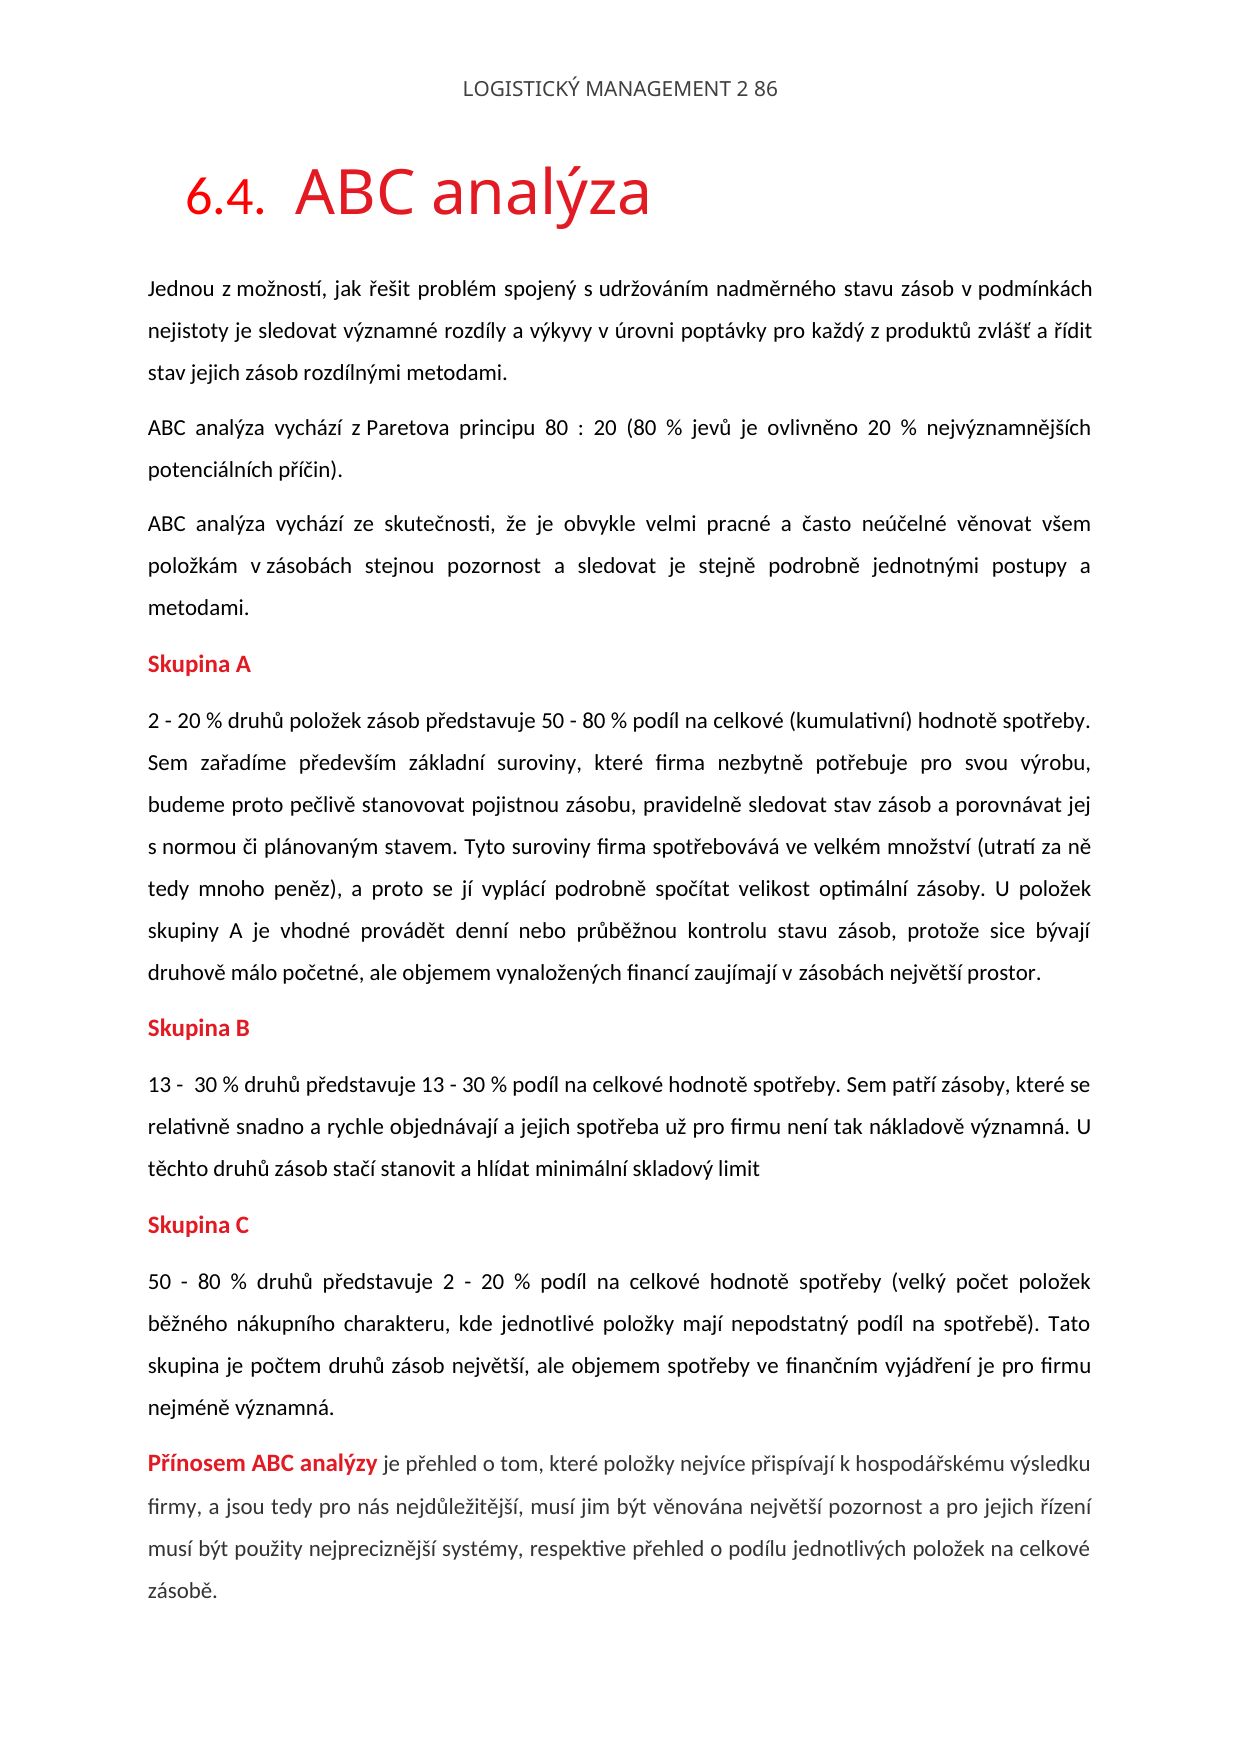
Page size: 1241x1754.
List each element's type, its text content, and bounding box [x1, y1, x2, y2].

text ABC analýza vychází z Paretova principu 80 : 20 (80 % jevů je ovlivněno 20 % nejvýznamnějších potenciálních příčin). [148, 413, 1093, 483]
text Skupina A [148, 648, 1093, 678]
text Skupina B [148, 1012, 1093, 1043]
text 2 - 20 % druhů položek zásob představuje 50 - 80 % podíl na celkové (kumulativní) hodnotě spotřeby. Sem zařadíme především základní suroviny, které firma nezbytně potřebuje pro svou výrobu, budeme proto pečlivě stanovovat pojistnou zásobu, pravidelně sledovat stav zásob a porovnávat jej s normou či plánovaným stavem. Tyto suroviny firma spotřebovává ve velkém množství (utratí za ně tedy mnoho peněz), a proto se jí vyplácí podrobně spočítat velikost optimální zásoby. U položek skupiny A je vhodné provádět denní nebo průběžnou kontrolu stavu zásob, protože sice bývají druhově málo početné, ale objemem vynaložených financí zaujímají v zásobách největší prostor. [148, 706, 1093, 986]
text Jednou z možností, jak řešit problém spojený s udržováním nadměrného stavu zásob v podmínkách nejistoty je sledovat významné rozdíly a výkyvy v úrovni poptávky pro každý z produktů zvlášť a řídit stav jejich zásob rozdílnými metodami. [148, 274, 1093, 386]
text 50 - 80 % druhů představuje 2 - 20 % podíl na celkové hodnotě spotřeby (velký počet položek běžného nákupního charakteru, kde jednotlivé položky mají nepodstatný podíl na spotřebě). Tato skupina je počtem druhů zásob největší, ale objemem spotřeby ve finančním vyjádření je pro firmu nejméně významná. [148, 1267, 1093, 1421]
text ABC analýza vychází ze skutečnosti, že je obvykle velmi pracné a často neúčelné věnovat všem položkám v zásobách stejnou pozornost a sledovat je stejně podrobně jednotnými postupy a metodami. [148, 509, 1093, 621]
text Přínosem ABC analýzy je přehled o tom, které položky nejvíce přispívají k hospodářskému výsledku firmy, a jsou tedy pro nás nejdůležitější, musí jim být věnována největší pozornost a pro jejich řízení musí být použity nejpreciznější systémy, respektive přehled o podílu jednotlivých položek na celkové zásobě. [148, 1448, 1093, 1604]
text 13 - 30 % druhů představuje 13 - 30 % podíl na celkové hodnotě spotřeby. Sem patří zásoby, které se relativně snadno a rychle objednávají a jejich spotřeba už pro firmu není tak nákladově významná. U těchto druhů zásob stačí stanovit a hlídat minimální skladový limit [148, 1071, 1093, 1182]
text Skupina C [148, 1209, 1093, 1239]
subtitle ABC analýza [185, 148, 1093, 233]
